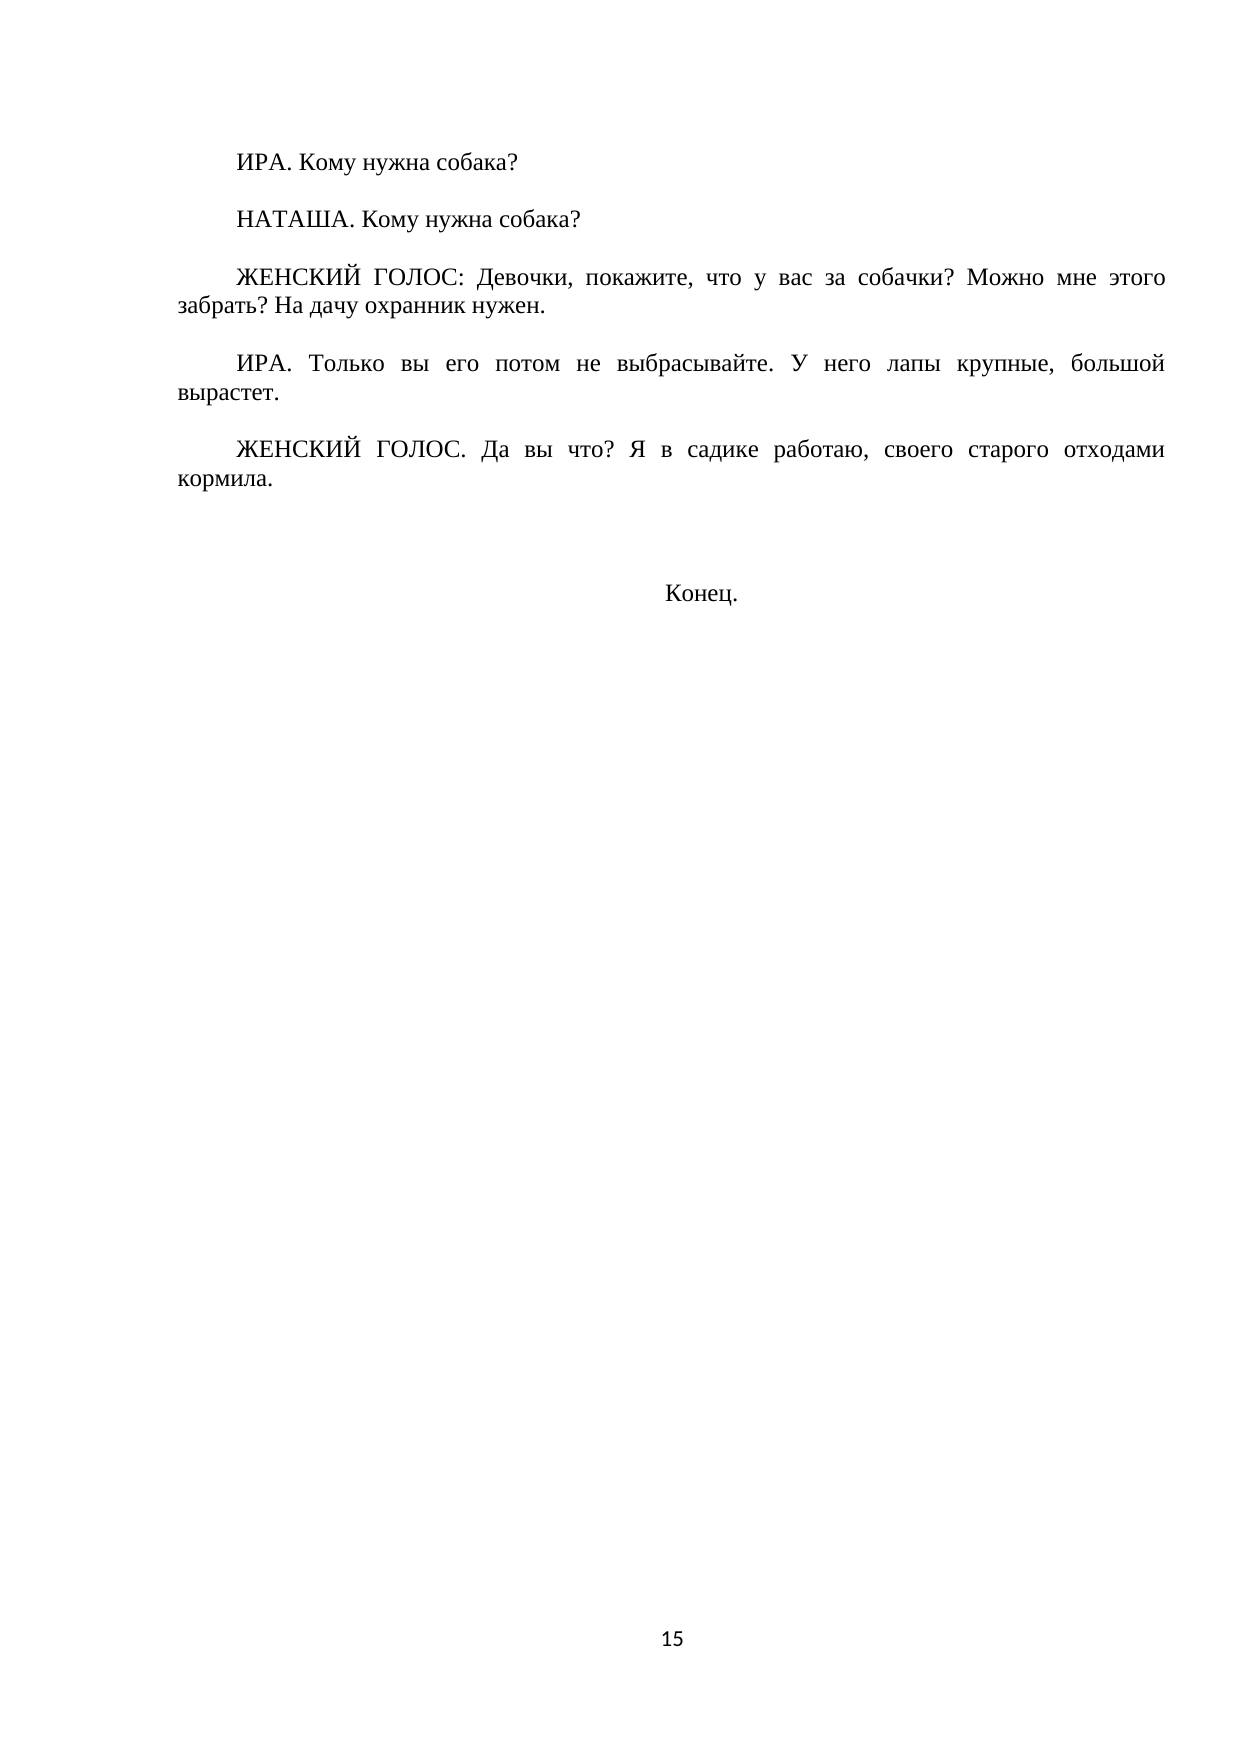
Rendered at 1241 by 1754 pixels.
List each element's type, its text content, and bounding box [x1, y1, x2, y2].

text ИРА. Только вы его потом не выбрасывайте. У него лапы крупные, большой вырастет. [177, 348, 1167, 406]
text Конец. [177, 578, 1167, 607]
text ИРА. Кому нужна собака? [177, 147, 1167, 176]
text ЖЕНСКИЙ ГОЛОС: Девочки, покажите, что у вас за собачки? Можно мне этого забрать? На дачу охранник нужен. [177, 262, 1167, 319]
text ЖЕНСКИЙ ГОЛОС. Да вы что? Я в садике работаю, своего старого отходами кормила. [177, 434, 1167, 492]
text НАТАША. Кому нужна собака? [177, 204, 1167, 233]
